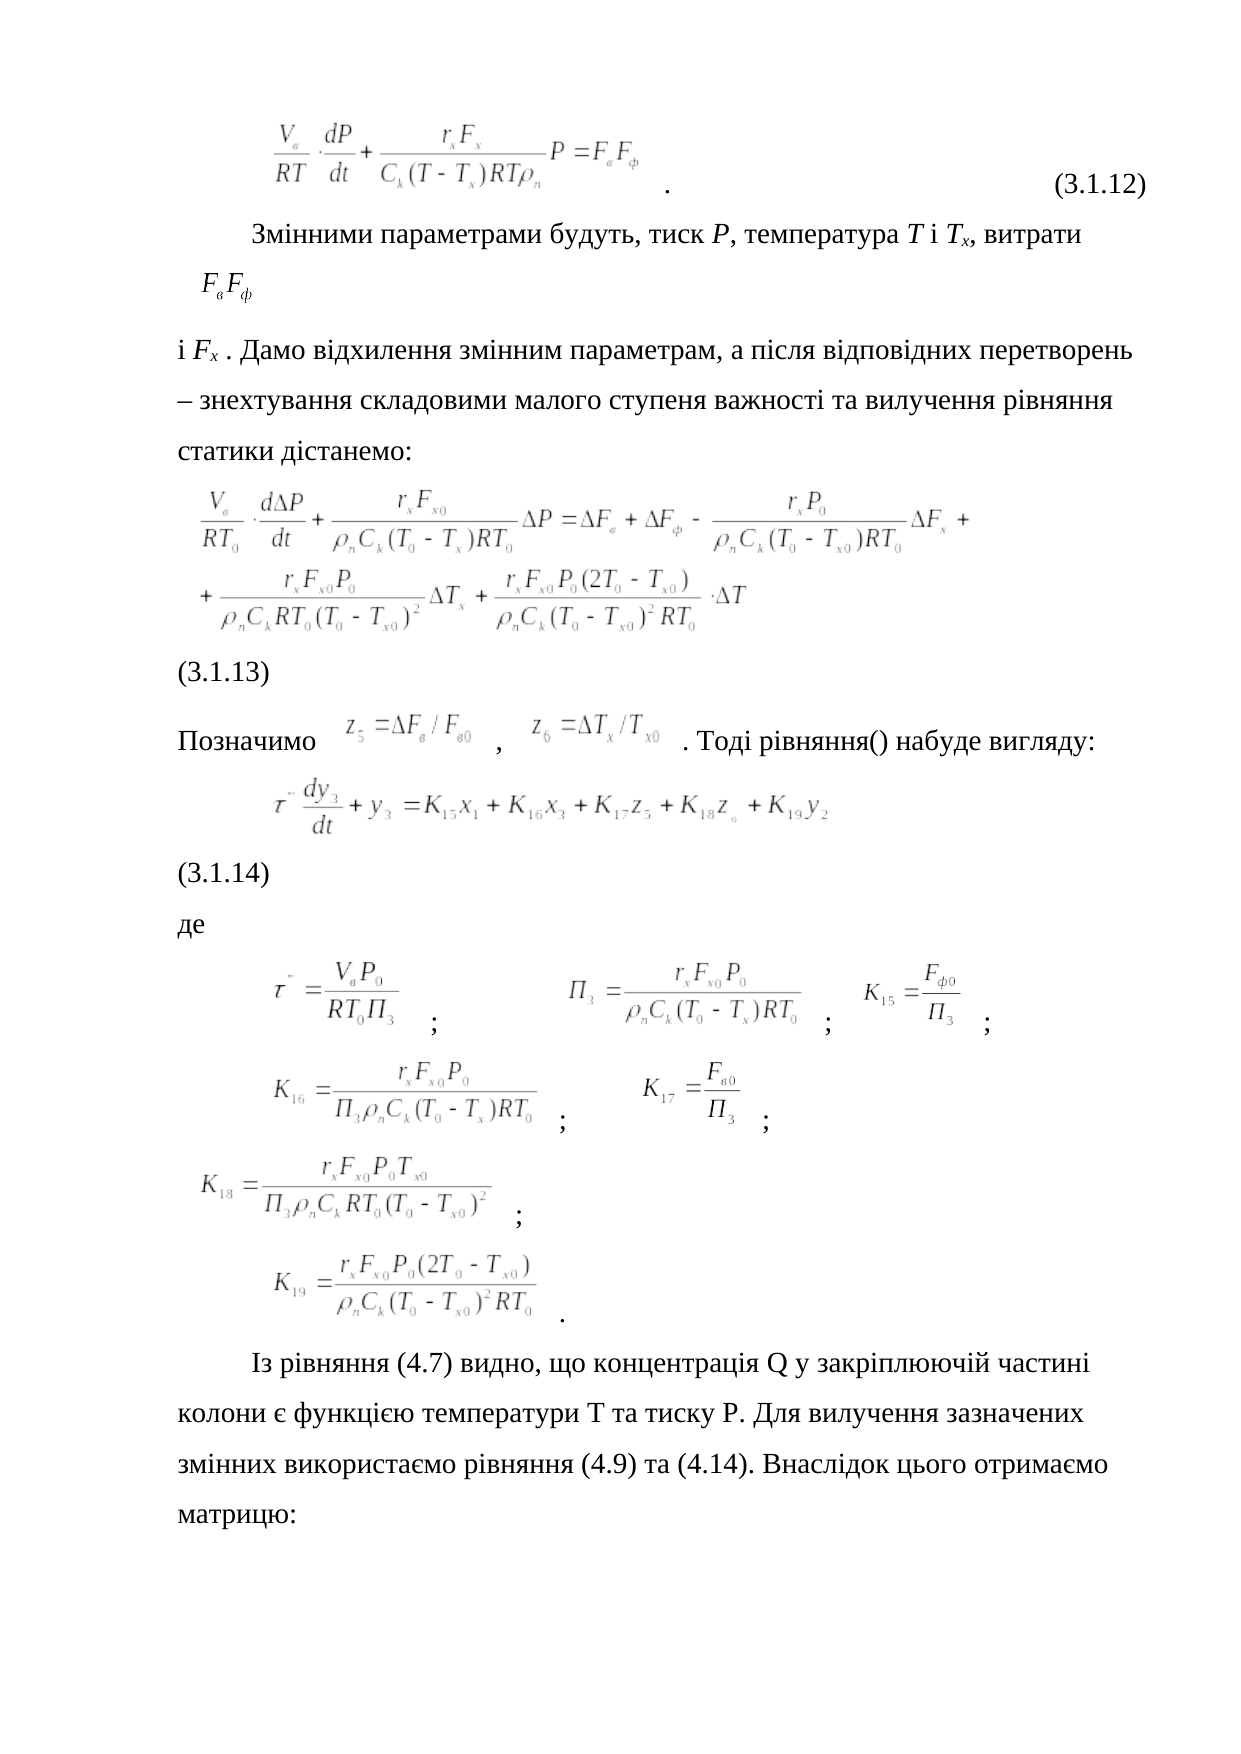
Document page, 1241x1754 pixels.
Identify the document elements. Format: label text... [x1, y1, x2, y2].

text і Fx . Дамо відхилення змінним параметрам, а після відповідних перетворень – знехтування складовими малого ступеня важності та вилучення рівняння статики дістанемо: [177, 332, 1152, 466]
text ; ; ; [177, 956, 1152, 1037]
text Змінними параметрами будуть, тиск Р, температура Т і Тх, витрати [177, 216, 1152, 315]
text . [177, 1247, 1152, 1328]
text Позначимо , . Тоді рівняння() набуде вигляду: [177, 705, 1152, 756]
text Із рівняння (4.7) видно, що концентрація Q у закріплюючій частині колони є функцією температури Т та тиску Р. Для вилучення зазначених змінних використаємо рівняння (4.9) та (4.14). Внаслідок цього отримаємо матрицю: [177, 1345, 1152, 1530]
text . (3.1.12) [177, 118, 1152, 199]
text де [177, 906, 1152, 939]
text (3.1.13) [177, 483, 1152, 688]
text ; ; ; [177, 1054, 1152, 1231]
text (3.1.14) [177, 773, 1152, 889]
